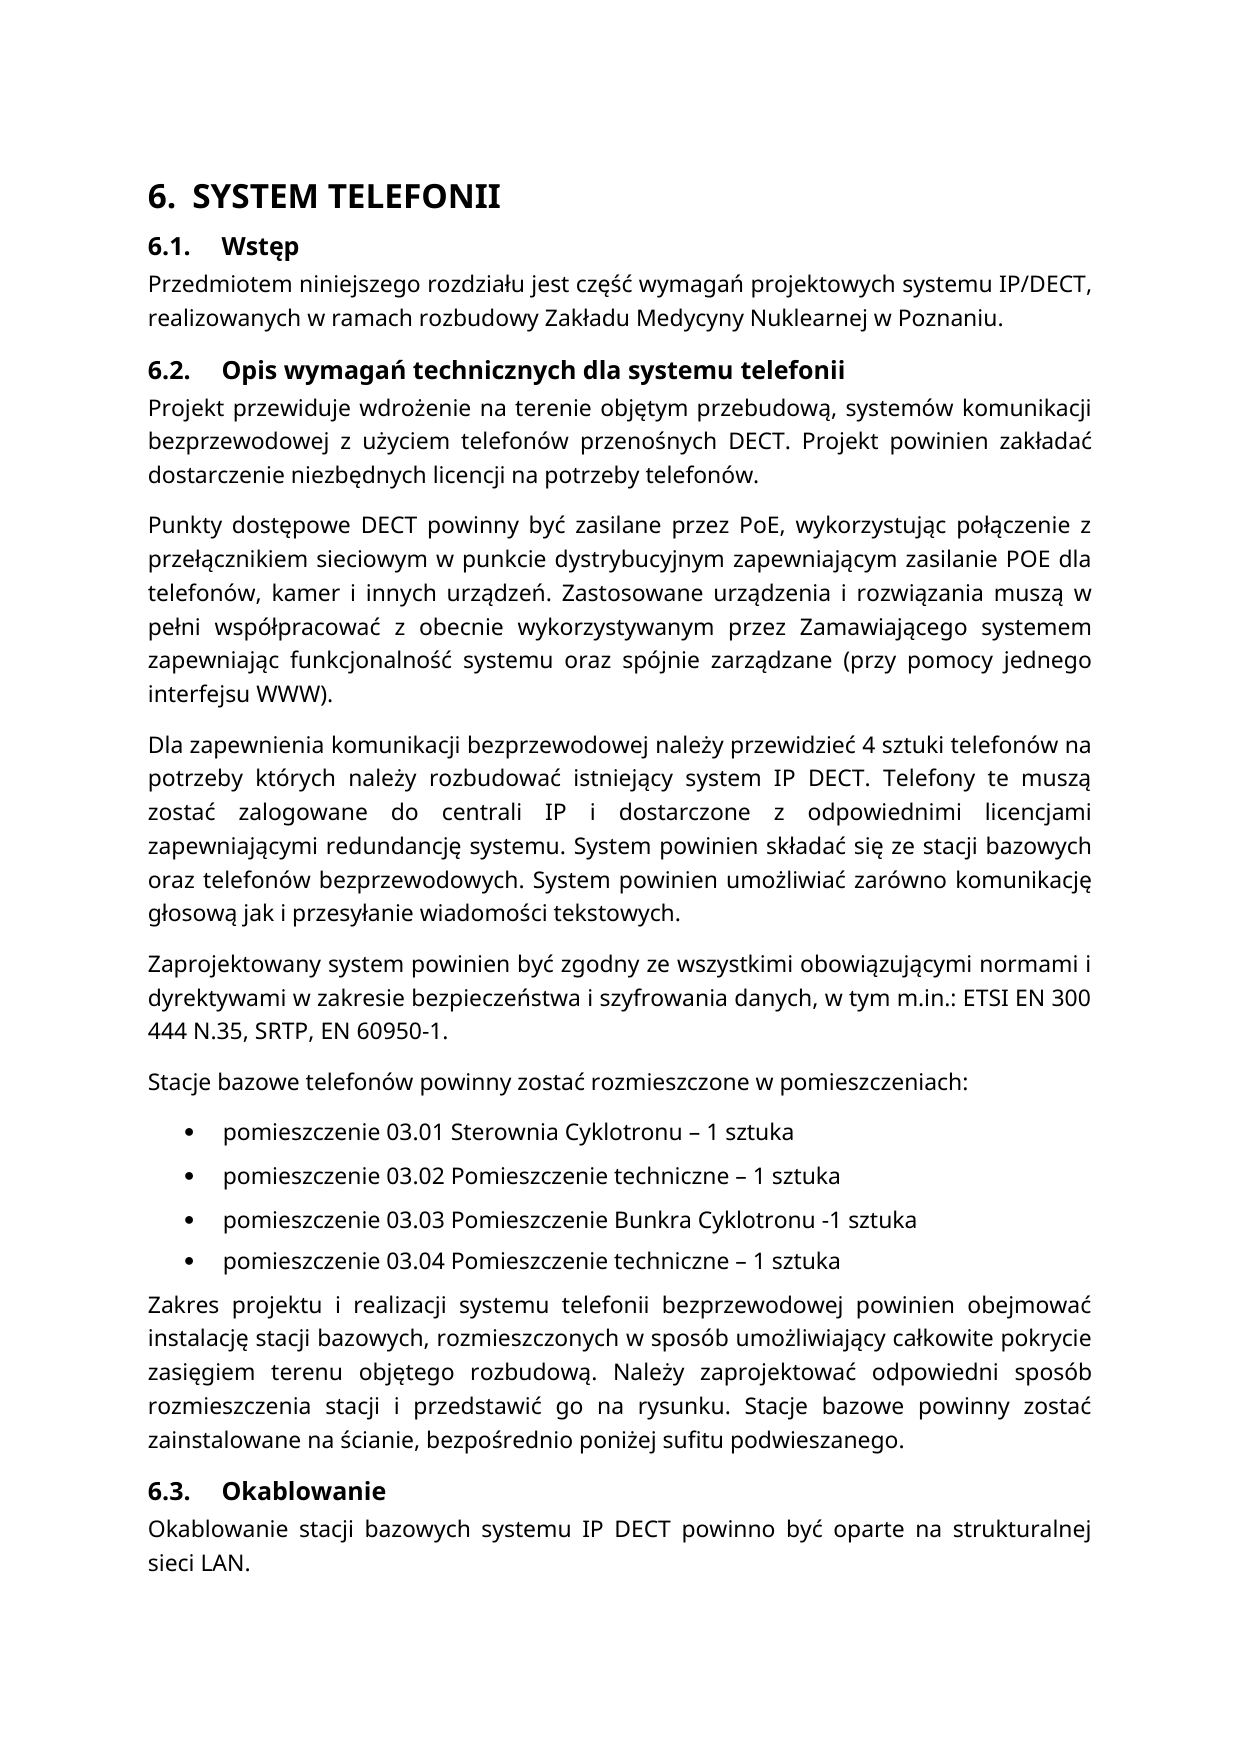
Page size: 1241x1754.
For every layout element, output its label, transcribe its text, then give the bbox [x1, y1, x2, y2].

list pomieszczenie 03.01 Sterownia Cyklotronu – 1 sztuka [185, 1116, 1093, 1147]
list pomieszczenie 03.04 Pomieszczenie techniczne – 1 sztuka [185, 1245, 1093, 1276]
list pomieszczenie 03.03 Pomieszczenie Bunkra Cyklotronu -1 sztuka [185, 1203, 1093, 1235]
text Zaprojektowany system powinien być zgodny ze wszystkimi obowiązującymi normami i dyrektywami w zakresie bezpieczeństwa i szyfrowania danych, w tym m.in.: ETSI EN 300 444 N.35, SRTP, EN 60950-1. [148, 948, 1093, 1046]
subtitle Okablowanie [148, 1474, 1093, 1508]
text Punkty dostępowe DECT powinny być zasilane przez PoE, wykorzystując połączenie z przełącznikiem sieciowym w punkcie dystrybucyjnym zapewniającym zasilanie POE dla telefonów, kamer i innych urządzeń. Zastosowane urządzenia i rozwiązania muszą w pełni współpracować z obecnie wykorzystywanym przez Zamawiającego systemem zapewniając funkcjonalność systemu oraz spójnie zarządzane (przy pomocy jednego interfejsu WWW). [148, 509, 1093, 709]
text Zakres projektu i realizacji systemu telefonii bezprzewodowej powinien obejmować instalację stacji bazowych, rozmieszczonych w sposób umożliwiający całkowite pokrycie zasięgiem terenu objętego rozbudową. Należy zaprojektować odpowiedni sposób rozmieszczenia stacji i przedstawić go na rysunku. Stacje bazowe powinny zostać zainstalowane na ścianie, bezpośrednio poniżej sufitu podwieszanego. [148, 1288, 1093, 1455]
text Projekt przewiduje wdrożenie na terenie objętym przebudową, systemów komunikacji bezprzewodowej z użyciem telefonów przenośnych DECT. Projekt powinien zakładać dostarczenie niezbędnych licencji na potrzeby telefonów. [148, 391, 1093, 490]
text Przedmiotem niniejszego rozdziału jest część wymagań projektowych systemu IP/DECT, realizowanych w ramach rozbudowy Zakładu Medycyny Nuklearnej w Poznaniu. [148, 268, 1093, 333]
text Dla zapewnienia komunikacji bezprzewodowej należy przewidzieć 4 sztuki telefonów na potrzeby których należy rozbudować istniejący system IP DECT. Telefony te muszą zostać zalogowane do centrali IP i dostarczone z odpowiednimi licencjami zapewniającymi redundancję systemu. System powinien składać się ze stacji bazowych oraz telefonów bezprzewodowych. System powinien umożliwiać zarówno komunikację głosową jak i przesyłanie wiadomości tekstowych. [148, 728, 1093, 928]
subtitle Opis wymagań technicznych dla systemu telefonii [148, 352, 1093, 386]
subtitle SYSTEM TELEFONII [148, 173, 1093, 218]
list pomieszczenie 03.02 Pomieszczenie techniczne – 1 sztuka [185, 1160, 1093, 1191]
text Okablowanie stacji bazowych systemu IP DECT powinno być oparte na strukturalnej sieci LAN. [148, 1513, 1093, 1578]
subtitle Wstęp [148, 229, 1093, 263]
text Stacje bazowe telefonów powinny zostać rozmieszczone w pomieszczeniach: [148, 1066, 1093, 1097]
